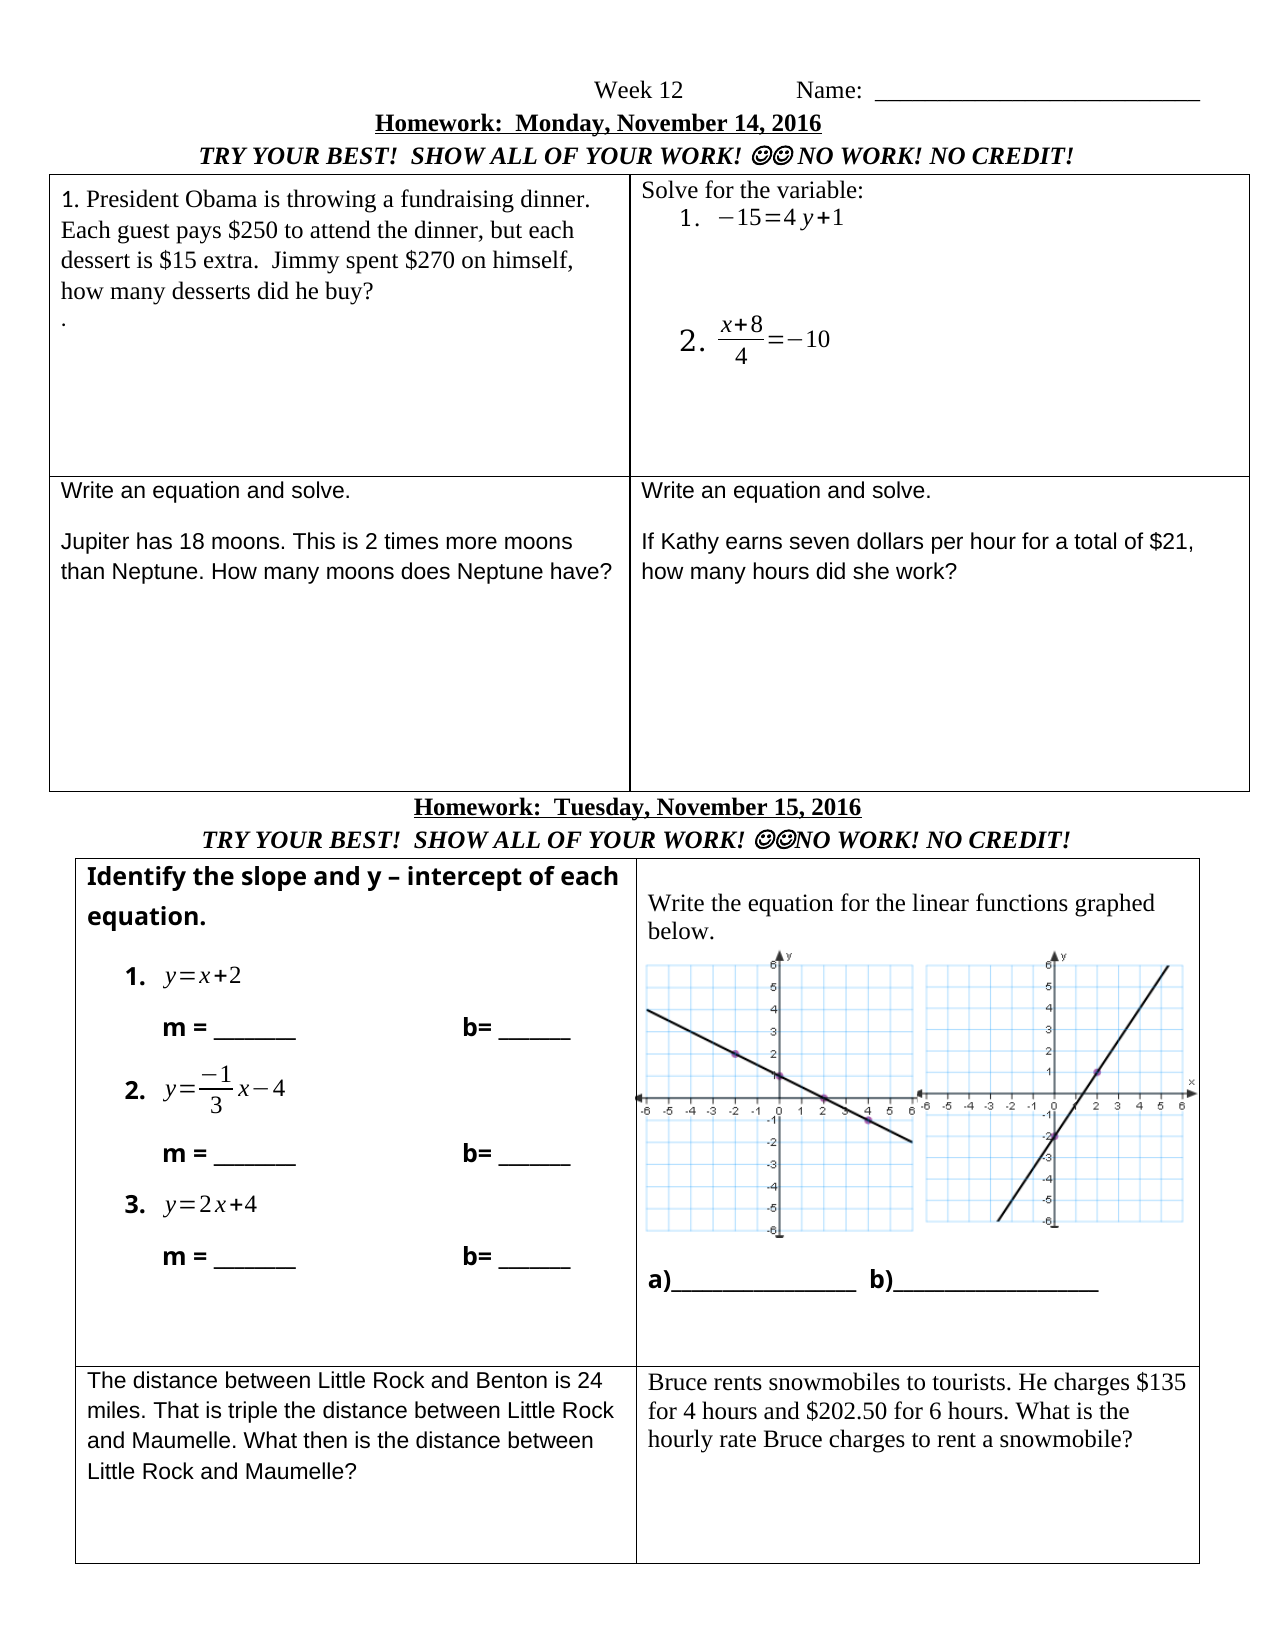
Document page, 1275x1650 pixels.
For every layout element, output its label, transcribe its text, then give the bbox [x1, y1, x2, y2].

text Homework: Monday, November 14, 2016 [375, 108, 1200, 137]
text TRY YOUR BEST! SHOW ALL OF YOUR WORK! NO WORK! NO CREDIT! [75, 141, 1200, 170]
table_header Write the equation for the linear functions graphed below. a)__________________ b)____________________ [637, 859, 1199, 1366]
table_cell Write an equation and solve. If Kathy earns seven dollars per hour for a total of $21, how many hours did she work? [631, 477, 1249, 791]
table_cell Bruce rents snowmobiles to tourists. He charges $135 for 4 hours and $202.50 for 6 hours. What is the hourly rate Bruce charges to rent a snowmobile? [637, 1367, 1199, 1563]
text Homework: Tuesday, November 15, 2016 [75, 792, 1200, 821]
text Week 12 Name: __________________________ [75, 75, 1200, 104]
table_cell Write an equation and solve. Jupiter has 18 moons. This is 2 times more moons than Neptune. How many moons does Neptune have? [50, 477, 629, 791]
text TRY YOUR BEST! SHOW ALL OF YOUR WORK! NO WORK! NO CREDIT! [75, 825, 1200, 854]
table_header Identify the slope and y – intercept of each equation. m = ________ b= _______ m = ________ b= _______ m = ________ b= _______ [76, 859, 636, 1366]
table_header Solve for the variable: [631, 175, 1249, 476]
table_header 1. President Obama is throwing a fundraising dinner. Each guest pays $250 to attend the dinner, but each dessert is $15 extra. Jimmy spent $270 on himself, how many desserts did he buy? . [50, 175, 629, 476]
table_cell The distance between Little Rock and Benton is 24 miles. That is triple the distance between Little Rock and Maumelle. What then is the distance between Little Rock and Maumelle? [76, 1367, 636, 1563]
